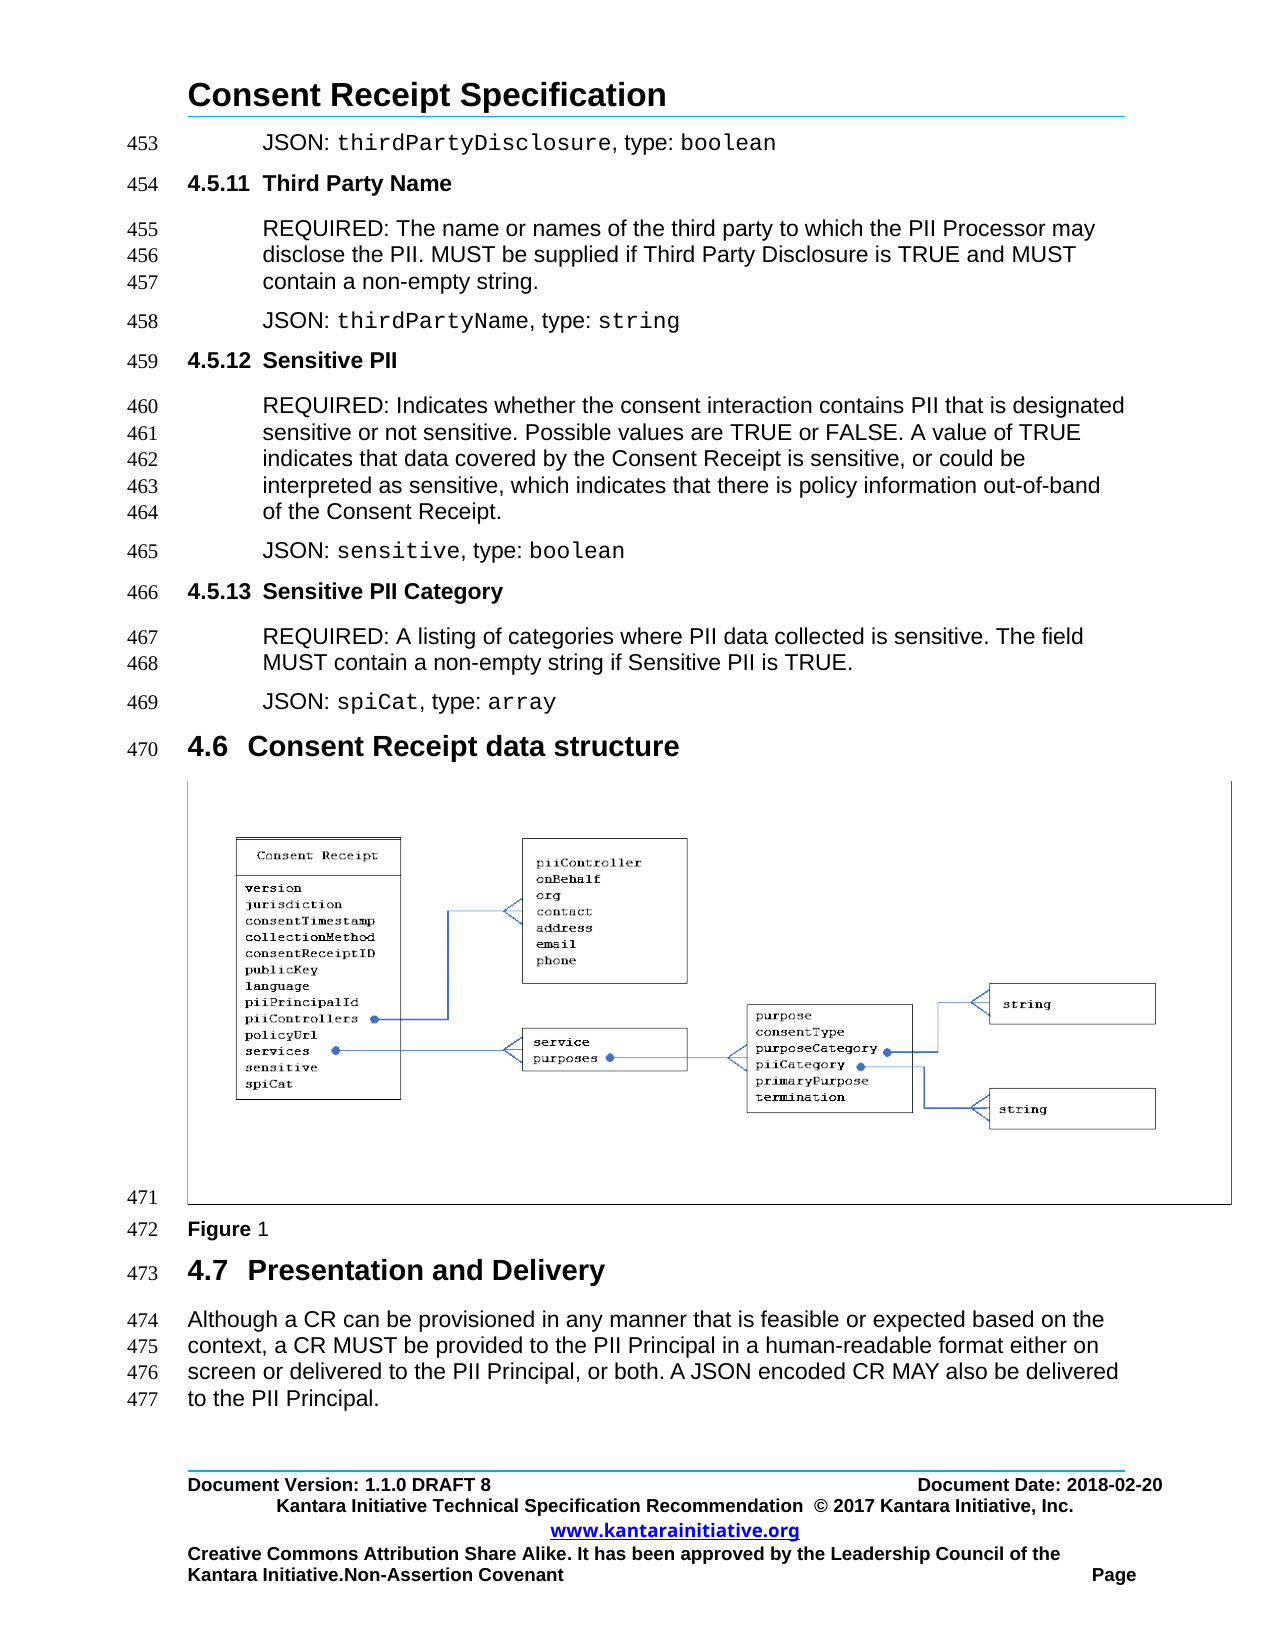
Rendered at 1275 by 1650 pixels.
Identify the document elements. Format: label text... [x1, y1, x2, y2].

subtitle Presentation and Delivery [187, 1253, 1125, 1287]
subtitle Sensitive PII Category [187, 578, 1125, 604]
text JSON: thirdPartyName, type: string [262, 307, 1125, 335]
text JSON: thirdPartyDisclosure, type: boolean [262, 129, 1125, 157]
subtitle Third Party Name [187, 170, 1125, 196]
text JSON: sensitive, type: boolean [262, 537, 1125, 565]
subtitle Consent Receipt data structure [187, 729, 1125, 762]
text Although a CR can be provisioned in any manner that is feasible or expected based on the context, a CR MUST be provided to the PII Principal in a human-readable format either on screen or delivered to the PII Principal, or both. A JSON encoded CR MAY also be delivered to the PII Principal. [187, 1306, 1126, 1411]
picture [187, 781, 1232, 1205]
text JSON: spiCat, type: array [262, 688, 1125, 716]
subtitle Sensitive PII [187, 347, 1125, 374]
text REQUIRED: Indicates whether the consent interaction contains PII that is designated sensitive or not sensitive. Possible values are TRUE or FALSE. A value of TRUE indicates that data covered by the Consent Receipt is sensitive, or could be interpreted as sensitive, which indicates that there is policy information out-of-band of the Consent Receipt. [262, 392, 1125, 524]
text REQUIRED: The name or names of the third party to which the PII Processor may disclose the PII. MUST be supplied if Third Party Disclosure is TRUE and MUST contain a non-empty string. [262, 215, 1125, 294]
text REQUIRED: A listing of categories where PII data collected is sensitive. The field MUST contain a non-empty string if Sensitive PII is TRUE. [262, 623, 1125, 675]
text Figure 1 [187, 1217, 1125, 1241]
